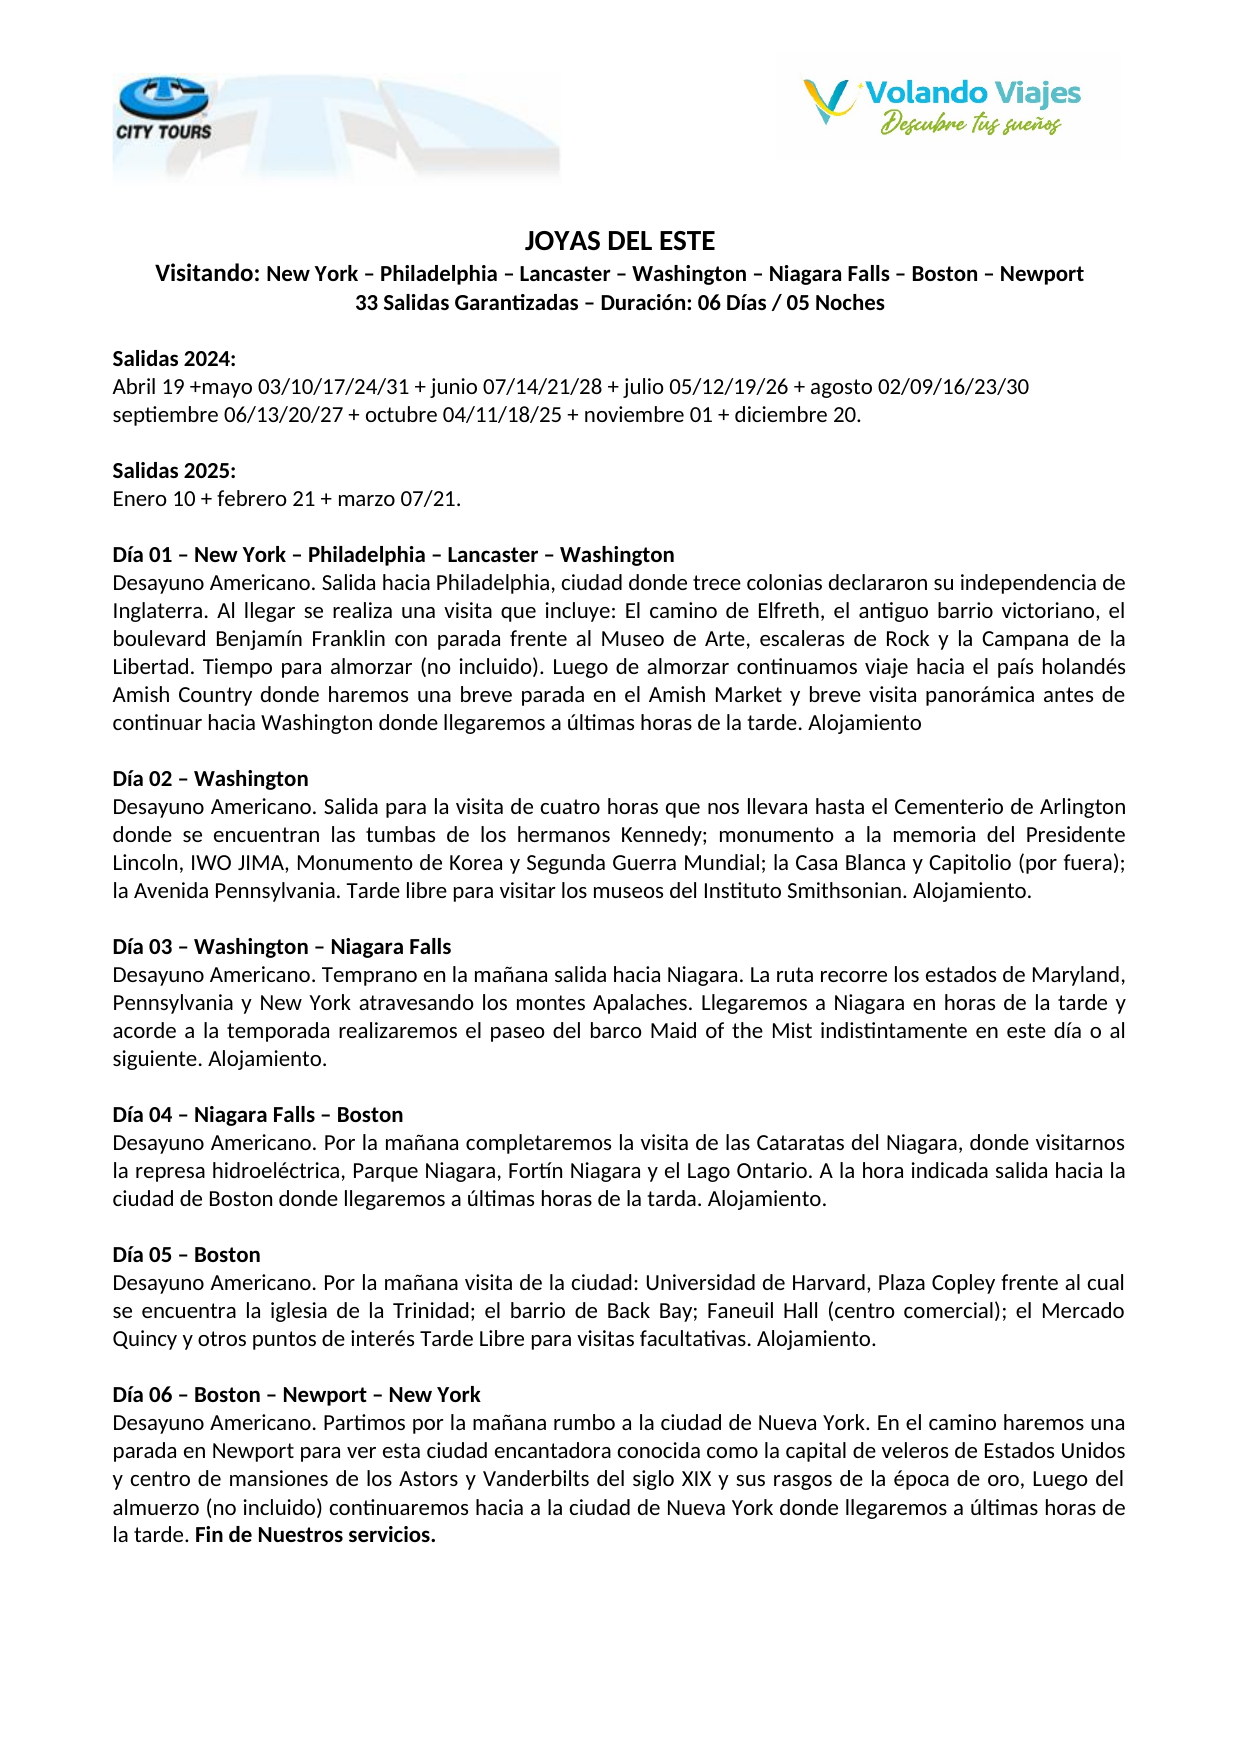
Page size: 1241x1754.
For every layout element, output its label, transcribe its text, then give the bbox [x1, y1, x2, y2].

text Abril 19 +mayo 03/10/17/24/31 + junio 07/14/21/28 + julio 05/12/19/26 + agosto 02/09/16/23/30 septiembre 06/13/20/27 + octubre 04/11/18/25 + noviembre 01 + diciembre 20. [112, 372, 1128, 428]
text Desayuno Americano. Temprano en la mañana salida hacia Niagara. La ruta recorre los estados de Maryland, Pennsylvania y New York atravesando los montes Apalaches. Llegaremos a Niagara en horas de la tarde y acorde a la temporada realizaremos el paseo del barco Maid of the Mist indistintamente en este día o al siguiente. Alojamiento. [112, 960, 1128, 1072]
text Desayuno Americano. Por la mañana visita de la ciudad: Universidad de Harvard, Plaza Copley frente al cual se encuentra la iglesia de la Trinidad; el barrio de Back Bay; Faneuil Hall (centro comercial); el Mercado Quincy y otros puntos de interés Tarde Libre para visitas facultativas. Alojamiento. [112, 1268, 1128, 1352]
picture [775, 51, 1122, 161]
picture [112, 73, 563, 186]
text Día 02 – Washington [112, 764, 1128, 792]
text Día 06 – Boston – Newport – New York [112, 1381, 1128, 1408]
text Salidas 2025: [112, 456, 1128, 484]
text Salidas 2024: [112, 344, 1128, 372]
text Día 03 – Washington – Niagara Falls [112, 932, 1128, 960]
text Visitando: New York – Philadelphia – Lancaster – Washington – Niagara Falls – Boston – Newport [112, 257, 1128, 288]
text Día 04 – Niagara Falls – Boston [112, 1100, 1128, 1128]
text Desayuno Americano. Por la mañana completaremos la visita de las Cataratas del Niagara, donde visitarnos la represa hidroeléctrica, Parque Niagara, Fortín Niagara y el Lago Ontario. A la hora indicada salida hacia la ciudad de Boston donde llegaremos a últimas horas de la tarda. Alojamiento. [112, 1128, 1128, 1212]
text Desayuno Americano. Salida para la visita de cuatro horas que nos llevara hasta el Cementerio de Arlington donde se encuentran las tumbas de los hermanos Kennedy; monumento a la memoria del Presidente Lincoln, IWO JIMA, Monumento de Korea y Segunda Guerra Mundial; la Casa Blanca y Capitolio (por fuera); la Avenida Pennsylvania. Tarde libre para visitar los museos del Instituto Smithsonian. Alojamiento. [112, 792, 1128, 904]
text Desayuno Americano. Partimos por la mañana rumbo a la ciudad de Nueva York. En el camino haremos una parada en Newport para ver esta ciudad encantadora conocida como la capital de veleros de Estados Unidos y centro de mansiones de los Astors y Vanderbilts del siglo XIX y sus rasgos de la época de oro, Luego del almuerzo (no incluido) continuaremos hacia a la ciudad de Nueva York donde llegaremos a últimas horas de la tarde. Fin de Nuestros servicios. [112, 1408, 1128, 1549]
text JOYAS DEL ESTE [112, 222, 1128, 257]
text Día 01 – New York – Philadelphia – Lancaster – Washington [112, 540, 1128, 568]
text Desayuno Americano. Salida hacia Philadelphia, ciudad donde trece colonias declararon su independencia de Inglaterra. Al llegar se realiza una visita que incluye: El camino de Elfreth, el antiguo barrio victoriano, el boulevard Benjamín Franklin con parada frente al Museo de Arte, escaleras de Rock y la Campana de la Libertad. Tiempo para almorzar (no incluido). Luego de almorzar continuamos viaje hacia el país holandés Amish Country donde haremos una breve parada en el Amish Market y breve visita panorámica antes de continuar hacia Washington donde llegaremos a últimas horas de la tarde. Alojamiento [112, 568, 1128, 736]
text 33 Salidas Garantizadas – Duración: 06 Días / 05 Noches [112, 288, 1128, 316]
text Enero 10 + febrero 21 + marzo 07/21. [112, 484, 1128, 512]
text Día 05 – Boston [112, 1240, 1128, 1268]
